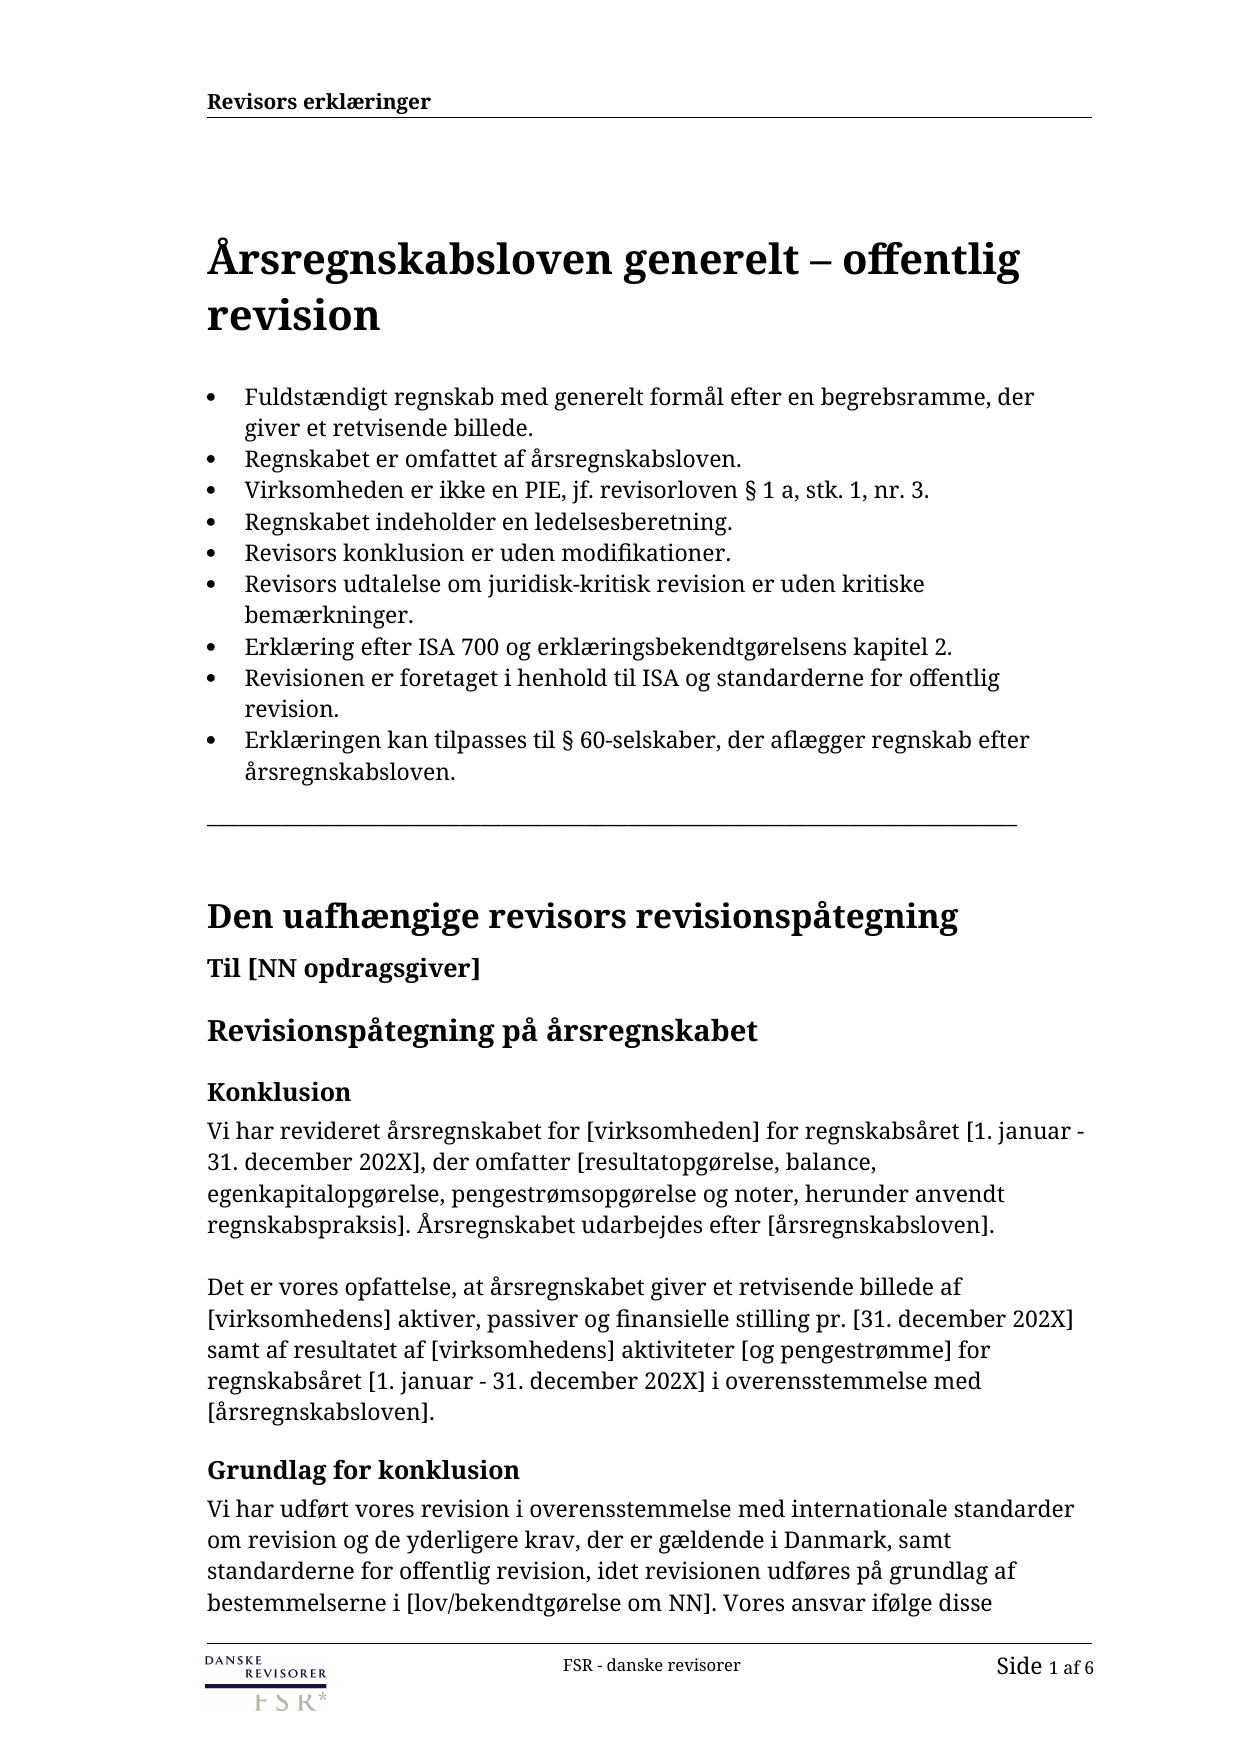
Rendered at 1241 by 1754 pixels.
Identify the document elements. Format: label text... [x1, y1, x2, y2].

list Revisors konklusion er uden modifikationer. [207, 537, 1092, 568]
list Regnskabet er omfattet af årsregnskabsloven. [207, 443, 1092, 474]
list Fuldstændigt regnskab med generelt formål efter en begrebsramme, der giver et retvisende billede. [207, 381, 1092, 443]
text Den uafhængige revisors revisionspåtegning [207, 893, 1092, 938]
text Det er vores opfattelse, at årsregnskabet giver et retvisende billede af [virksomhedens] aktiver, passiver og finansielle stilling pr. [31. december 202X] samt af resultatet af [virksomhedens] aktiviteter [og pengestrømme] for regnskabsåret [1. januar - 31. december 202X] i overensstemmelse med [årsregnskabsloven]. [207, 1271, 1092, 1427]
text Vi har revideret årsregnskabet for [virksomheden] for regnskabsåret [1. januar - 31. december 202X], der omfatter [resultatopgørelse, balance, egenkapitalopgørelse, pengestrømsopgørelse og noter, herunder anvendt regnskabspraksis]. Årsregnskabet udarbejdes efter [årsregnskabsloven]. [207, 1115, 1092, 1240]
subtitle Årsregnskabsloven generelt – offentlig revision [207, 229, 1092, 343]
text Konklusion [207, 1075, 1092, 1109]
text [207, 1493, 1092, 1618]
list _____________________________________________________________________________ [207, 799, 1092, 831]
subtitle Revisionspåtegning på årsregnskabet [207, 1010, 1092, 1050]
list Revisors udtalelse om juridisk-kritisk revision er uden kritiske bemærkninger. [207, 568, 1092, 631]
list Erklæring efter ISA 700 og erklæringsbekendtgørelsens kapitel 2. [207, 631, 1092, 662]
text Grundlag for konklusion [207, 1452, 1092, 1487]
list Regnskabet indeholder en ledelsesberetning. [207, 506, 1092, 537]
picture [205, 1656, 327, 1711]
list Revisionen er foretaget i henhold til ISA og standarderne for offentlig revision. [207, 662, 1092, 724]
text Til [NN opdragsgiver] [207, 951, 1092, 985]
list Virksomheden er ikke en PIE, jf. revisorloven § 1 a, stk. 1, nr. 3. [207, 474, 1092, 506]
list Erklæringen kan tilpasses til § 60-selskaber, der aflægger regnskab efter årsregnskabsloven. [207, 724, 1092, 787]
